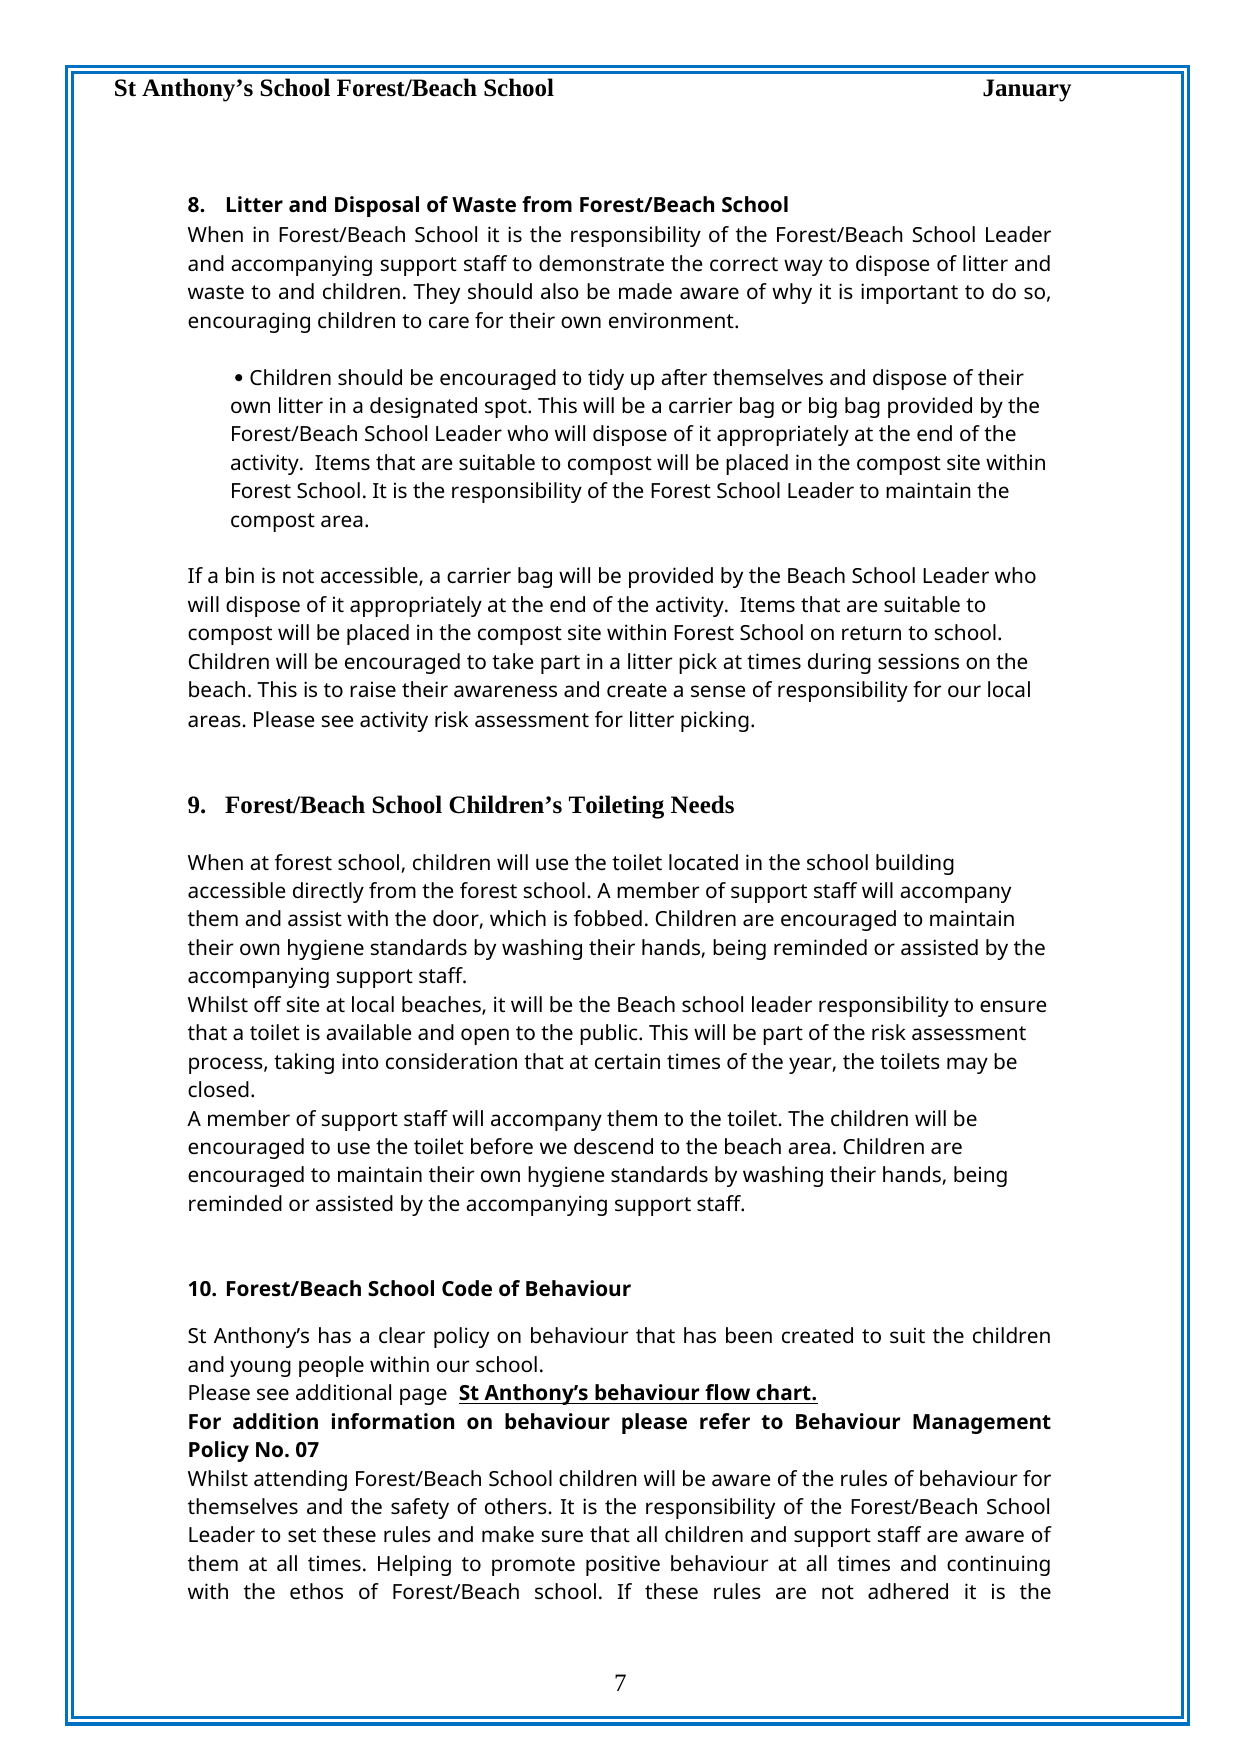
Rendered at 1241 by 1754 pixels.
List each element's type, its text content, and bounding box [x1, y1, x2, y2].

text Whilst off site at local beaches, it will be the Beach school leader responsibility to ensure that a toilet is available and open to the public. This will be part of the risk assessment process, taking into consideration that at certain times of the year, the toilets may be closed. [187, 990, 1053, 1104]
text St Anthony’s has a clear policy on behaviour that has been created to suit the children and young people within our school. [187, 1322, 1053, 1378]
text For addition information on behaviour please refer to Behaviour Management Policy No. 07 [187, 1407, 1053, 1464]
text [187, 1464, 1053, 1606]
text When at forest school, children will use the toilet located in the school building accessible directly from the forest school. A member of support staff will accompany them and assist with the door, which is fobbed. Children are encouraged to maintain their own hygiene standards by washing their hands, being reminded or assisted by the accompanying support staff. [187, 848, 1053, 990]
text Please see additional page St Anthony’s behaviour flow chart. [187, 1378, 1053, 1407]
text A member of support staff will accompany them to the toilet. The children will be encouraged to use the toilet before we descend to the beach area. Children are encouraged to maintain their own hygiene standards by washing their hands, being reminded or assisted by the accompanying support staff. [187, 1104, 1053, 1217]
list Children should be encouraged to tidy up after themselves and dispose of their own litter in a designated spot. This will be a carrier bag or big bag provided by the Forest/Beach School Leader who will dispose of it appropriately at the end of the activity. Items that are suitable to compost will be placed in the compost site within Forest School. It is the responsibility of the Forest School Leader to maintain the compost area. [230, 363, 1053, 533]
list If a bin is not accessible, a carrier bag will be provided by the Beach School Leader who will dispose of it appropriately at the end of the activity. Items that are suitable to compost will be placed in the compost site within Forest School on return to school. Children will be encouraged to take part in a litter pick at times during sessions on the beach. This is to raise their awareness and create a sense of responsibility for our local areas. Please see activity risk assessment for litter picking. [187, 562, 1053, 733]
list Litter and Disposal of Waste from Forest/Beach School [187, 190, 1053, 218]
list Forest/Beach School Children’s Toileting Needs [187, 790, 1053, 819]
list When in Forest/Beach School it is the responsibility of the Forest/Beach School Leader and accompanying support staff to demonstrate the correct way to dispose of litter and waste to and children. They should also be made aware of why it is important to do so, encouraging children to care for their own environment. [187, 220, 1053, 334]
list Forest/Beach School Code of Behaviour [187, 1274, 1053, 1303]
